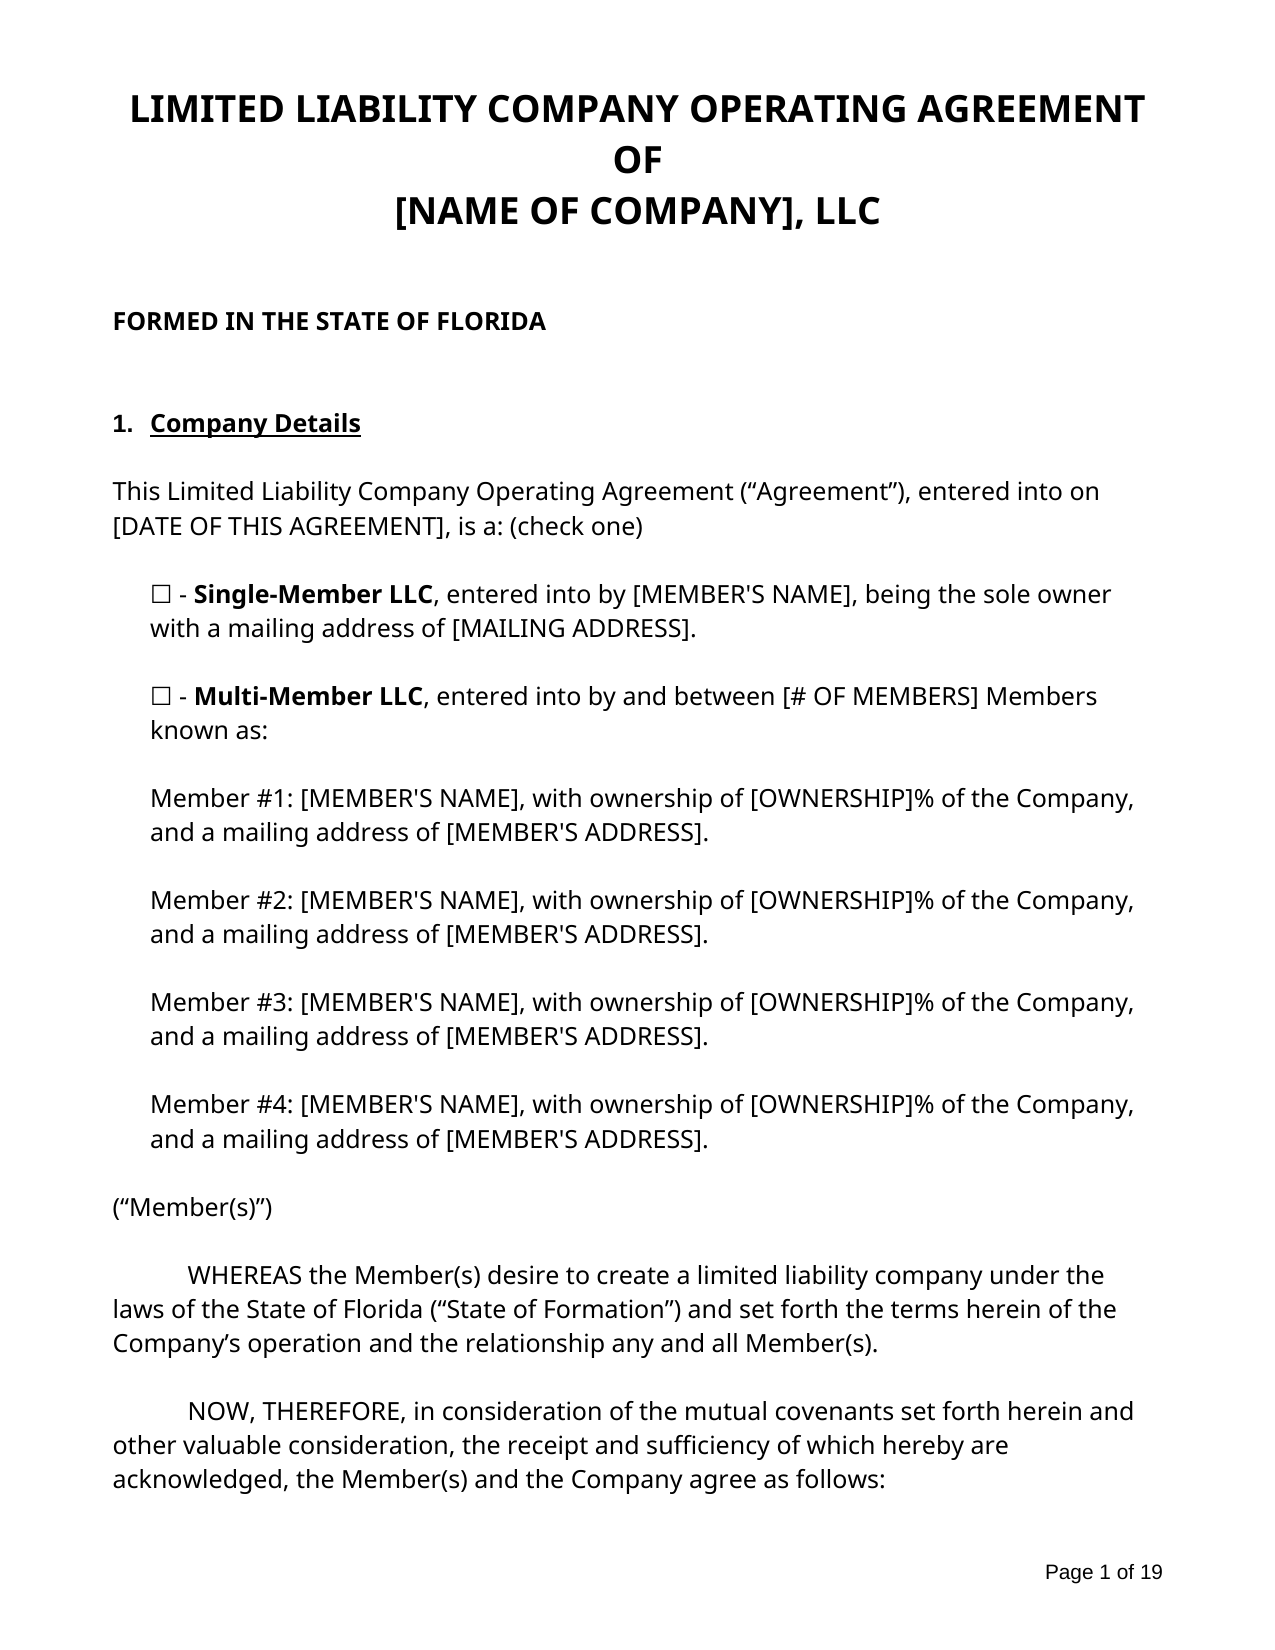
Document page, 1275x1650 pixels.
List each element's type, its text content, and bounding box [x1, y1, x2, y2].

text Member #1: [MEMBER'S NAME], with ownership of [OWNERSHIP]% of the Company, and a mailing address of [MEMBER'S ADDRESS]. [150, 781, 1162, 849]
text (“Member(s)”) [112, 1189, 1162, 1223]
list Company Details [112, 406, 1162, 440]
text - Multi-Member LLC, entered into by and between [# OF MEMBERS] Members known as: [150, 678, 1162, 747]
text Member #4: [MEMBER'S NAME], with ownership of [OWNERSHIP]% of the Company, and a mailing address of [MEMBER'S ADDRESS]. [150, 1087, 1162, 1155]
text FORMED IN THE STATE OF FLORIDA [112, 304, 1162, 338]
text WHEREAS the Member(s) desire to create a limited liability company under the laws of the State of Florida (“State of Formation”) and set forth the terms herein of the Company’s operation and the relationship any and all Member(s). [112, 1257, 1162, 1360]
text LIMITED LIABILITY COMPANY OPERATING AGREEMENT [112, 82, 1162, 133]
text NOW, THEREFORE, in consideration of the mutual covenants set forth herein and other valuable consideration, the receipt and sufficiency of which hereby are acknowledged, the Member(s) and the Company agree as follows: [112, 1394, 1162, 1496]
text - Single-Member LLC, entered into by [MEMBER'S NAME], being the sole owner with a mailing address of [MAILING ADDRESS]. [150, 576, 1162, 644]
text Member #3: [MEMBER'S NAME], with ownership of [OWNERSHIP]% of the Company, and a mailing address of [MEMBER'S ADDRESS]. [150, 985, 1162, 1053]
text [NAME OF COMPANY], LLC [112, 184, 1162, 236]
text OF [112, 133, 1162, 184]
text Member #2: [MEMBER'S NAME], with ownership of [OWNERSHIP]% of the Company, and a mailing address of [MEMBER'S ADDRESS]. [150, 883, 1162, 951]
text This Limited Liability Company Operating Agreement (“Agreement”), entered into on [DATE OF THIS AGREEMENT], is a: (check one) [112, 474, 1162, 542]
